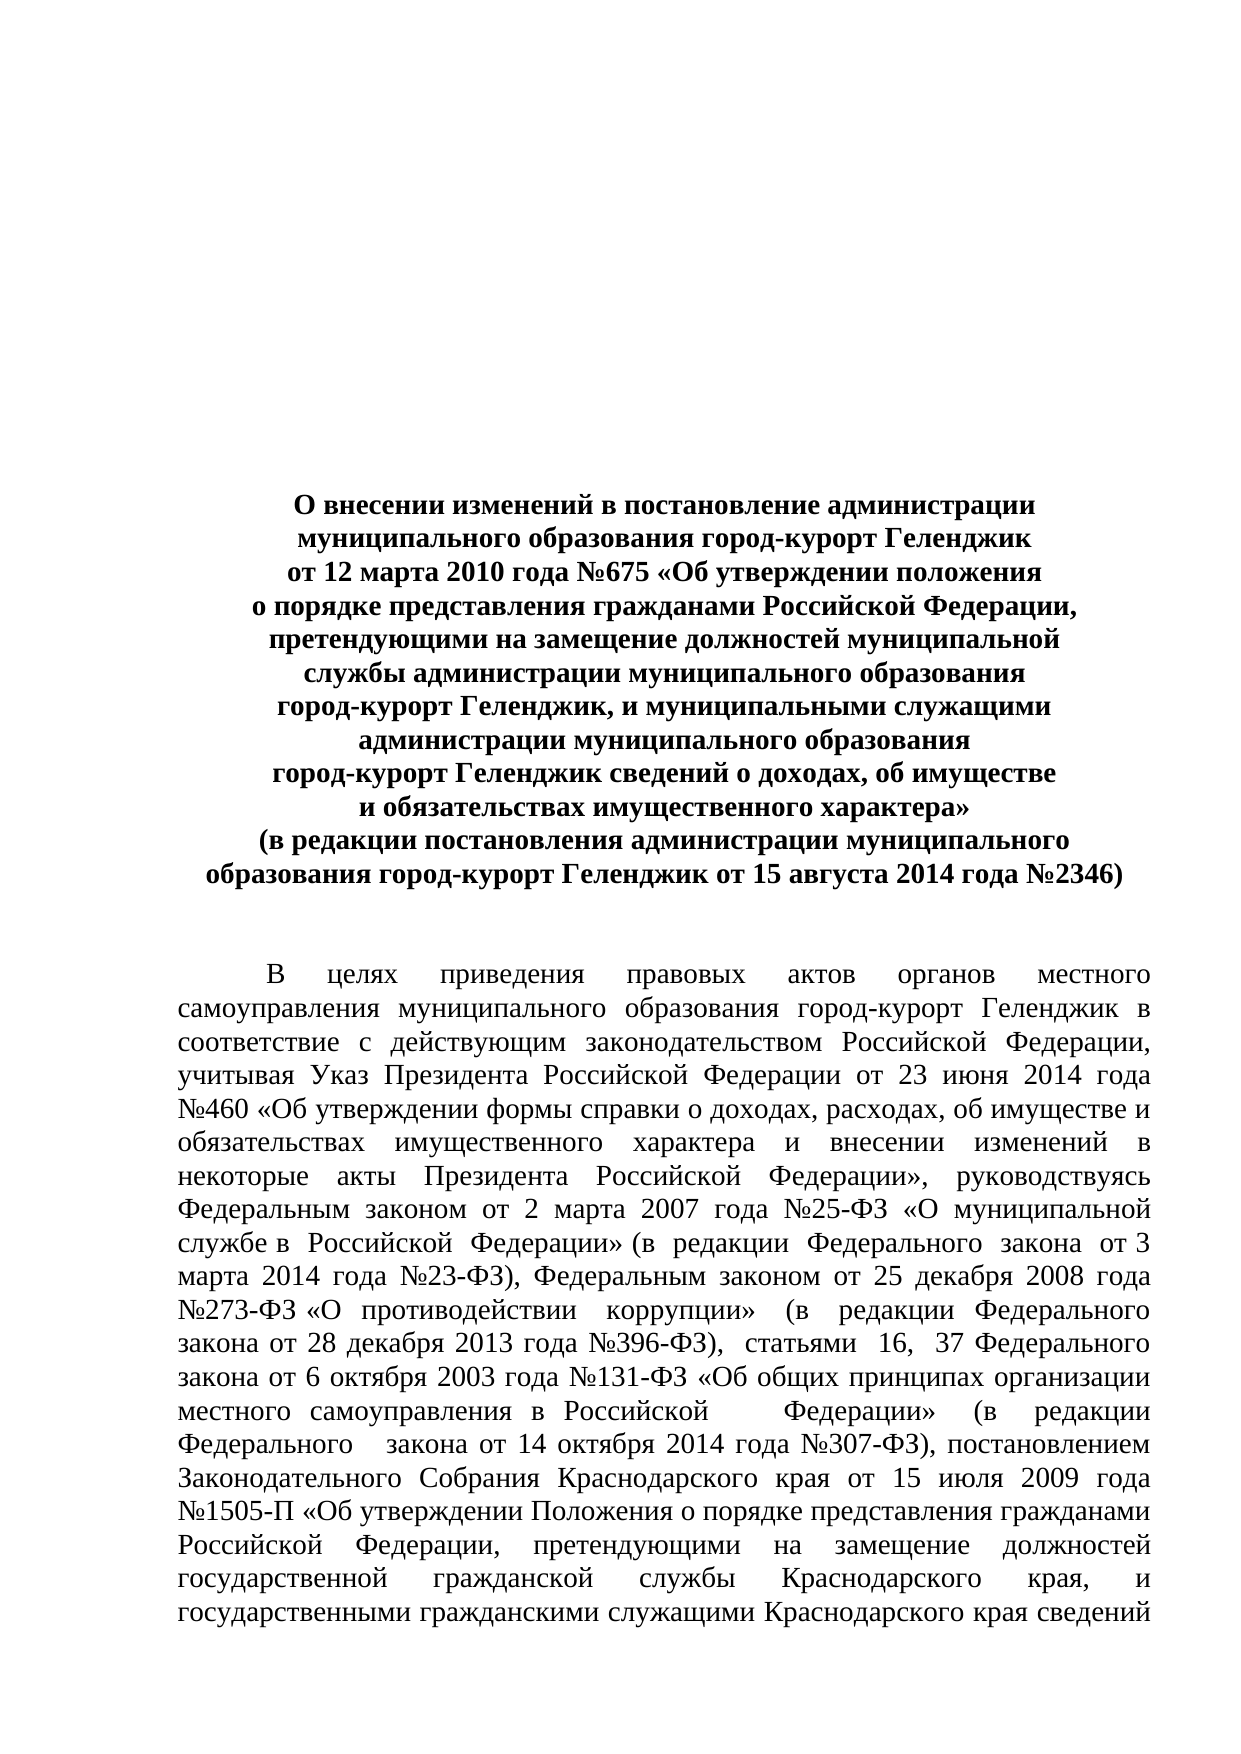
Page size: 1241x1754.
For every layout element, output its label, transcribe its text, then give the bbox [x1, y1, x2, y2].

text (в редакции постановления администрации муниципального [177, 822, 1152, 856]
text администрации муниципального образования [177, 722, 1152, 755]
text службы администрации муниципального образования [177, 655, 1152, 688]
text город-курорт Геленджик, и муниципальными служащими [177, 688, 1152, 722]
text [177, 957, 1152, 1627]
text от 12 марта 2010 года №675 «Об утверждении положения [177, 554, 1152, 588]
text город-курорт Геленджик сведений о доходах, об имуществе [177, 755, 1152, 789]
text и обязательствах имущественного характера» [177, 789, 1152, 822]
text О внесении изменений в постановление администрации [177, 487, 1152, 521]
text о порядке представления гражданами Российской Федерации, претендующими на замещение должностей муниципальной [177, 588, 1152, 655]
text муниципального образования город-курорт Геленджик [177, 521, 1152, 554]
text образования город-курорт Геленджик от 15 августа 2014 года №2346) [177, 856, 1152, 889]
